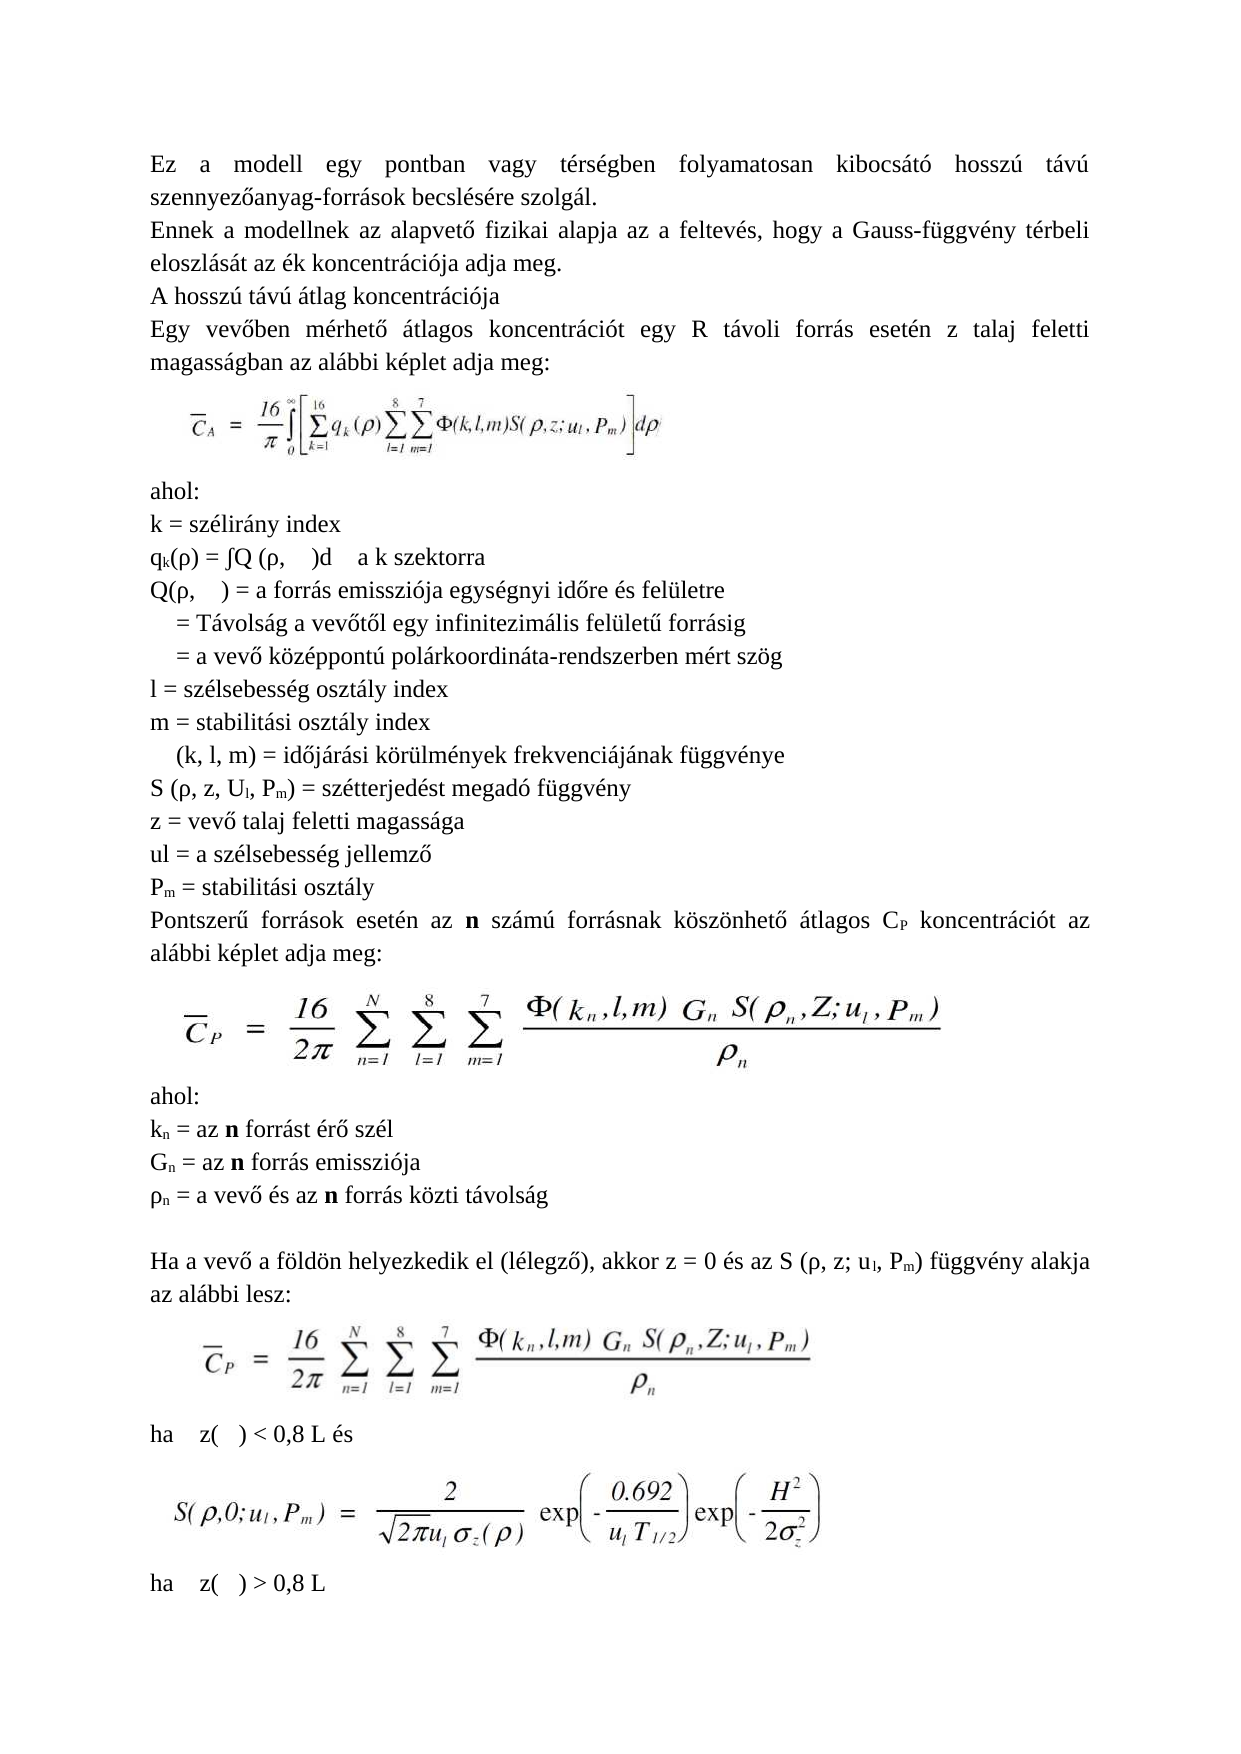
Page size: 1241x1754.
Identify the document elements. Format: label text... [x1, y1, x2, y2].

text Gn = az n forrás emissziója [150, 1147, 1090, 1176]
text kn = az n forrást érő szél [150, 1114, 1090, 1143]
text ahol: [150, 476, 1090, 504]
picture [150, 380, 713, 471]
picture [150, 1451, 836, 1563]
text ρn = a vevő és az n forrás közti távolság [150, 1180, 1090, 1209]
text Egy vevőben mérhető átlagos koncentrációt egy R távoli forrás esetén z talaj feletti magasságban az alábbi képlet adja meg: [150, 314, 1090, 376]
text qk(ρ) = ʃQ (ρ, )d a k szektorra [150, 542, 1090, 571]
text ul = a szélsebesség jellemző [150, 839, 1090, 868]
text m = stabilitási osztály index [150, 707, 1090, 736]
text Pm = stabilitási osztály [150, 872, 1090, 901]
text ha z() < 0,8 L és [150, 1419, 1090, 1447]
text Ez a modell egy pontban vagy térségben folyamatosan kibocsátó hosszú távú szennyezőanyag-források becslésére szolgál. [150, 149, 1090, 211]
text k = szélirány index [150, 509, 1090, 538]
text  = a vevő középpontú polárkoordináta-rendszerben mért szög [150, 641, 1090, 670]
picture [150, 1312, 863, 1414]
text  = Távolság a vevőtől egy infinitezimális felületű forrásig [150, 608, 1090, 637]
text z = vevő talaj feletti magassága [150, 806, 1090, 835]
text Q(ρ, ) = a forrás emissziója egységnyi időre és felületre [150, 575, 1090, 604]
text A hosszú távú átlag koncentrációja [150, 281, 1090, 310]
text Ennek a modellnek az alapvető fizikai alapja az a feltevés, hogy a Gauss-függvény térbeli eloszlását az ék koncentrációja adja meg. [150, 215, 1090, 277]
text S (ρ, z, Ul, Pm) = szétterjedést megadó függvény [150, 773, 1090, 802]
text Pontszerű források esetén az n számú forrásnak köszönhető átlagos CP koncentrációt az alábbi képlet adja meg: [150, 905, 1090, 967]
picture [150, 971, 963, 1076]
text ha z() > 0,8 L [150, 1568, 1090, 1597]
text ahol: [150, 1081, 1090, 1110]
text  (k, l, m) = időjárási körülmények frekvenciájának függvénye [150, 740, 1090, 769]
text l = szélsebesség osztály index [150, 674, 1090, 703]
text Ha a vevő a földön helyezkedik el (lélegző), akkor z = 0 és az S (ρ, z; ul, Pm) függvény alakja az alábbi lesz: [150, 1246, 1090, 1308]
